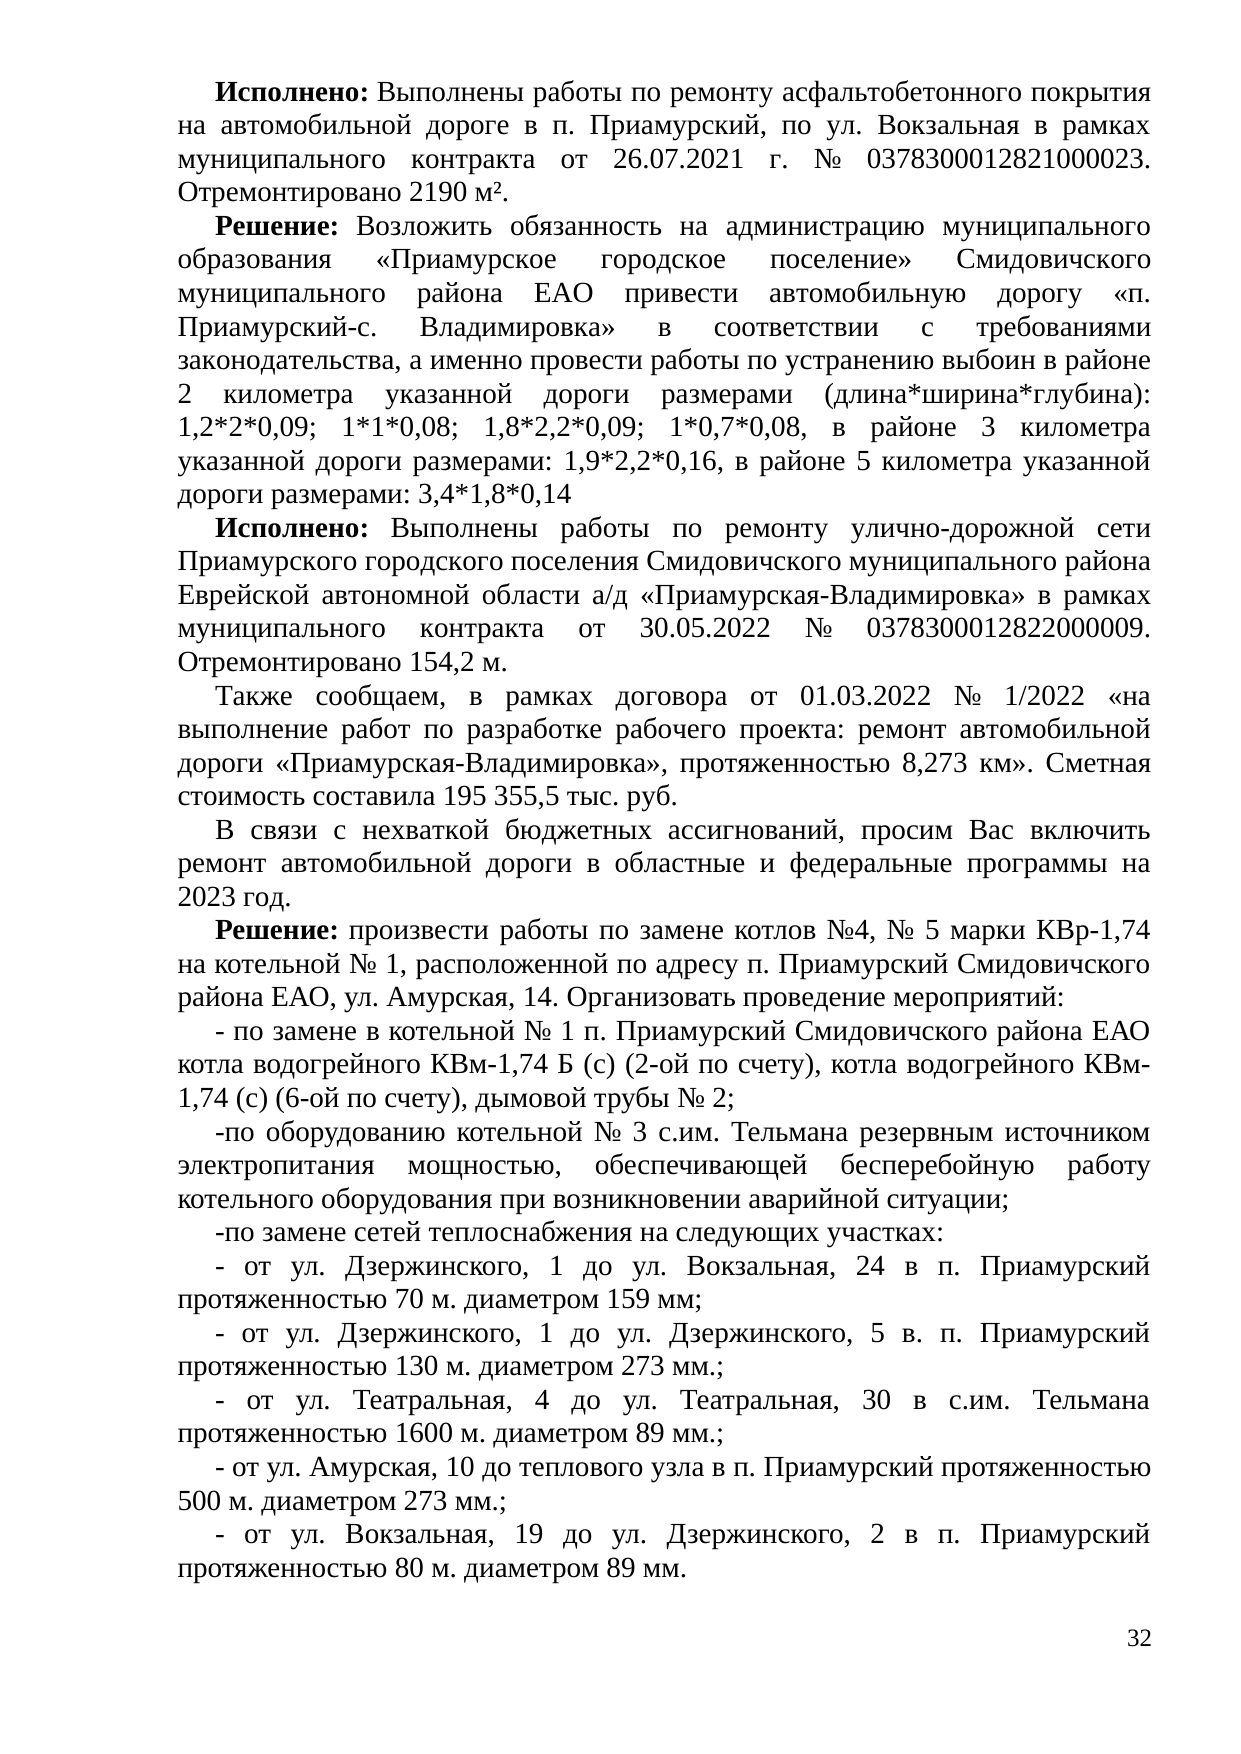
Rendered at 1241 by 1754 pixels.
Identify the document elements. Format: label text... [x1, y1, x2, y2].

text - по замене в котельной № 1 п. Приамурский Смидовичского района ЕАО котла водогрейного КВм-1,74 Б (с) (2-ой по счету), котла водогрейного КВм-1,74 (с) (6-ой по счету), дымовой трубы № 2; [177, 1013, 1152, 1114]
text - от ул. Вокзальная, 19 до ул. Дзержинского, 2 в п. Приамурский протяженностью 80 м. диаметром 89 мм. [177, 1516, 1152, 1583]
text Также сообщаем, в рамках договора от 01.03.2022 № 1/2022 «на выполнение работ по разработке рабочего проекта: ремонт автомобильной дороги «Приамурская-Владимировка», протяженностью 8,273 км». Сметная стоимость составила 195 355,5 тыс. руб. [177, 678, 1152, 812]
text Решение: Возложить обязанность на администрацию муниципального образования «Приамурское городское поселение» Смидовичского муниципального района ЕАО привести автомобильную дорогу «п. Приамурский-с. Владимировка» в соответствии с требованиями законодательства, а именно провести работы по устранению выбоин в районе 2 километра указанной дороги размерами (длина*ширина*глубина): 1,2*2*0,09; 1*1*0,08; 1,8*2,2*0,09; 1*0,7*0,08, в районе 3 километра указанной дороги размерами: 1,9*2,2*0,16, в районе 5 километра указанной дороги размерами: 3,4*1,8*0,14 [177, 208, 1152, 510]
text -по замене сетей теплоснабжения на следующих участках: [177, 1214, 1152, 1248]
text Исполнено: Выполнены работы по ремонту улично-дорожной сети Приамурского городского поселения Смидовичского муниципального района Еврейской автономной области а/д «Приамурская-Владимировка» в рамках муниципального контракта от 30.05.2022 № 0378300012822000009. Отремонтировано 154,2 м. [177, 510, 1152, 678]
list Решение: произвести работы по замене котлов №4, № 5 марки КВр-1,74 на котельной № 1, расположенной по адресу п. Приамурский Смидовичского района ЕАО, ул. Амурская, 14. Организовать проведение мероприятий: [177, 912, 1152, 1013]
text - от ул. Театральная, 4 до ул. Театральная, 30 в с.им. Тельмана протяженностью 1600 м. диаметром 89 мм.; [177, 1382, 1152, 1449]
text В связи с нехваткой бюджетных ассигнований, просим Вас включить ремонт автомобильной дороги в областные и федеральные программы на 2023 год. [177, 812, 1152, 912]
text - от ул. Дзержинского, 1 до ул. Вокзальная, 24 в п. Приамурский протяженностью 70 м. диаметром 159 мм; [177, 1248, 1152, 1315]
text - от ул. Амурская, 10 до теплового узла в п. Приамурский протяженностью 500 м. диаметром 273 мм.; [177, 1449, 1152, 1516]
text -по оборудованию котельной № 3 с.им. Тельмана резервным источником электропитания мощностью, обеспечивающей бесперебойную работу котельного оборудования при возникновении аварийной ситуации; [177, 1114, 1152, 1214]
text - от ул. Дзержинского, 1 до ул. Дзержинского, 5 в. п. Приамурский протяженностью 130 м. диаметром 273 мм.; [177, 1315, 1152, 1382]
text Исполнено: Выполнены работы по ремонту асфальтобетонного покрытия на автомобильной дороге в п. Приамурский, по ул. Вокзальная в рамках муниципального контракта от 26.07.2021 г. № 0378300012821000023. Отремонтировано 2190 м². [177, 74, 1152, 208]
